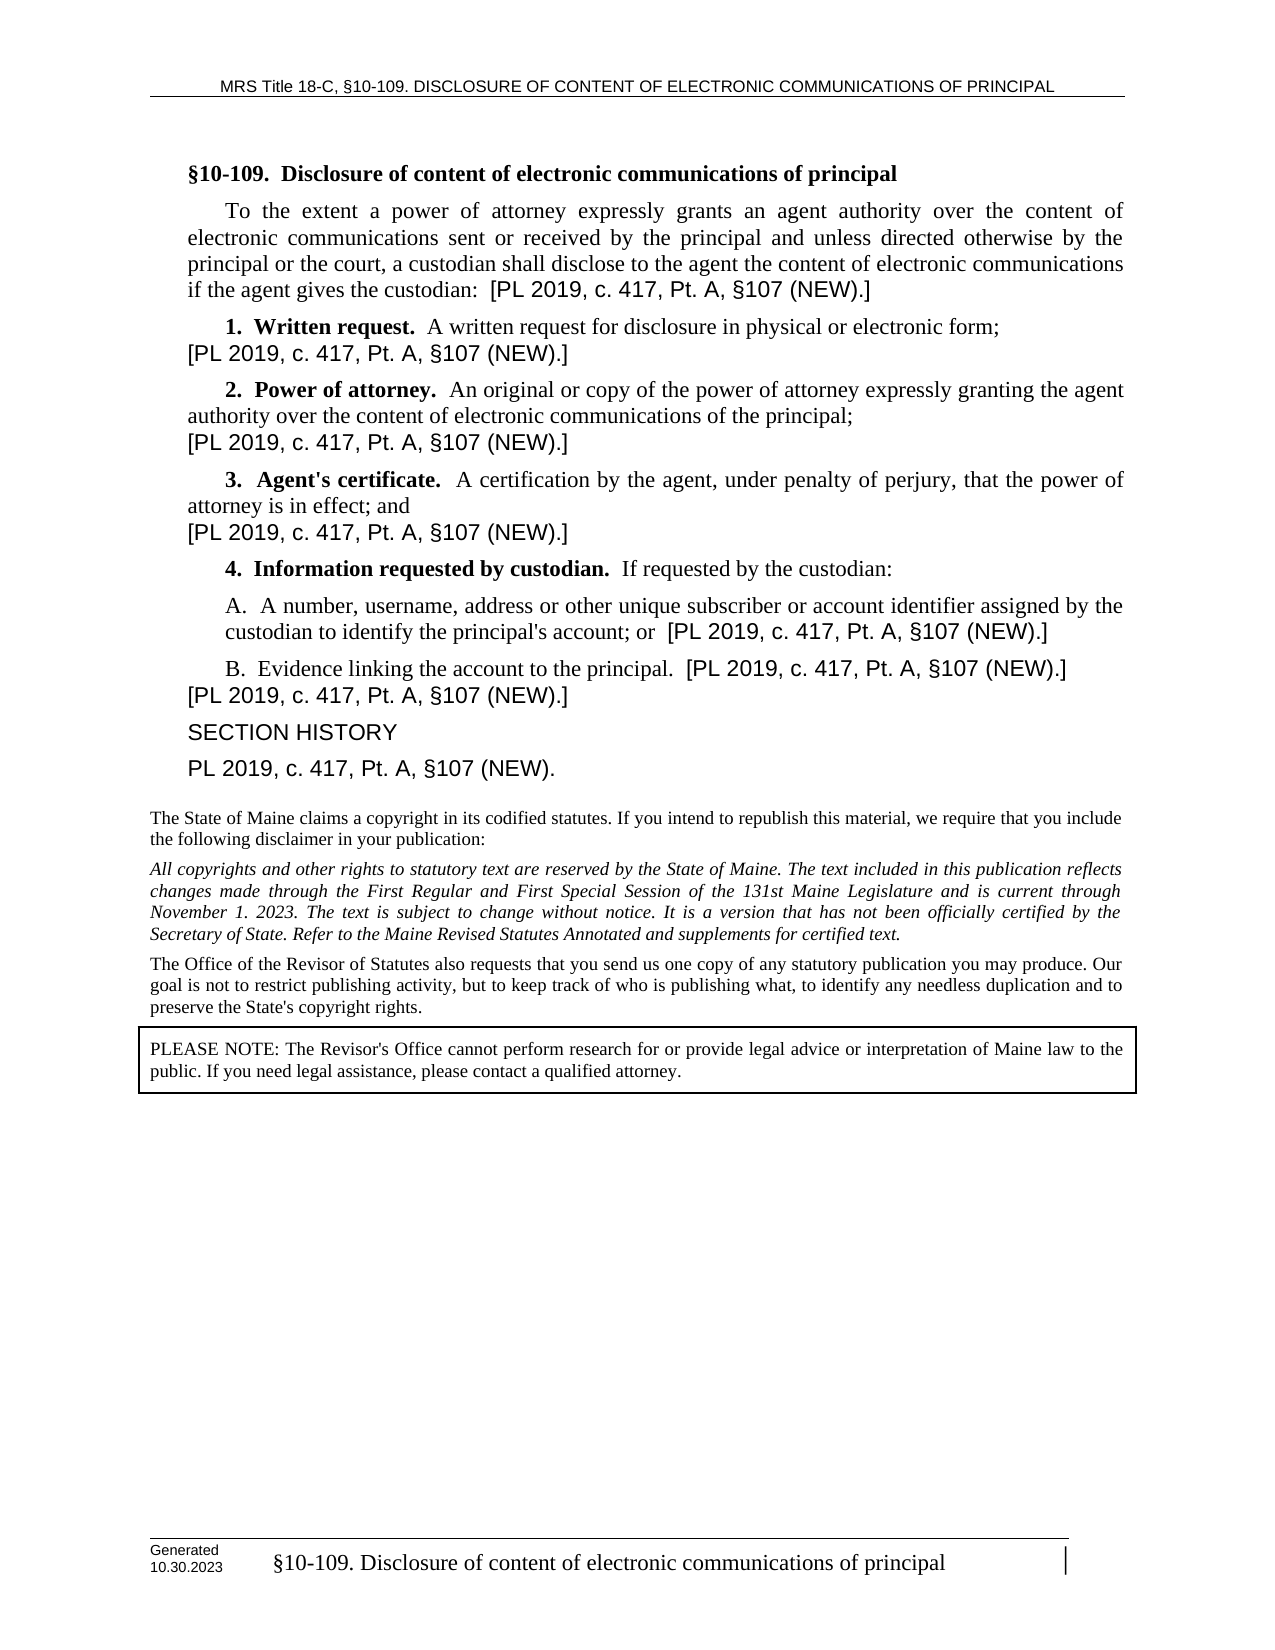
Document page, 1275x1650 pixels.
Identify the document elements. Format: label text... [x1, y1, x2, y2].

text To the extent a power of attorney expressly grants an agent authority over the content of electronic communications sent or received by the principal and unless directed otherwise by the principal or the court, a custodian shall disclose to the agent the content of electronic communications if the agent gives the custodian: [PL 2019, c. 417, Pt. A, §107 (NEW).] [187, 197, 1125, 303]
text A. A number, username, address or other unique subscriber or account identifier assigned by the custodian to identify the principal's account; or [PL 2019, c. 417, Pt. A, §107 (NEW).] [225, 592, 1125, 645]
text 4. Information requested by custodian. If requested by the custodian: [187, 555, 1125, 582]
text [PL 2019, c. 417, Pt. A, §107 (NEW).] [187, 518, 1125, 545]
text §10-109. Disclosure of content of electronic communications of principal [187, 160, 1125, 187]
text 3. Agent's certificate. A certification by the agent, under penalty of perjury, that the power of attorney is in effect; and [187, 466, 1125, 518]
text PL 2019, c. 417, Pt. A, §107 (NEW). [187, 755, 1125, 782]
text All copyrights and other rights to statutory text are reserved by the State of Maine. The text included in this publication reflects changes made through the First Regular and First Special Session of the 131st Maine Legislature and is current through November 1. 2023 . The text is subject to change without notice. It is a version that has not been officially certified by the Secretary of State. Refer to the Maine Revised Statutes Annotated and supplements for certified text. [150, 858, 1125, 944]
text 1. Written request. A written request for disclosure in physical or electronic form; [187, 313, 1125, 339]
text The State of Maine claims a copyright in its codified statutes. If you intend to republish this material, we require that you include the following disclaimer in your publication: [150, 807, 1125, 850]
text [PL 2019, c. 417, Pt. A, §107 (NEW).] [187, 682, 1125, 708]
text [PL 2019, c. 417, Pt. A, §107 (NEW).] [187, 339, 1125, 366]
text The Office of the Revisor of Statutes also requests that you send us one copy of any statutory publication you may produce. Our goal is not to restrict publishing activity, but to keep track of who is publishing what, to identify any needless duplication and to preserve the State's copyright rights. [150, 953, 1125, 1017]
text B. Evidence linking the account to the principal. [PL 2019, c. 417, Pt. A, §107 (NEW).] [225, 655, 1125, 682]
text SECTION HISTORY [187, 718, 1125, 745]
text 2. Power of attorney. An original or copy of the power of attorney expressly granting the agent authority over the content of electronic communications of the principal; [187, 376, 1125, 429]
text [PL 2019, c. 417, Pt. A, §107 (NEW).] [187, 429, 1125, 455]
text PLEASE NOTE: The Revisor's Office cannot perform research for or provide legal advice or interpretation of Maine law to the public. If you need legal assistance, please contact a qualified attorney. [140, 1028, 1135, 1092]
